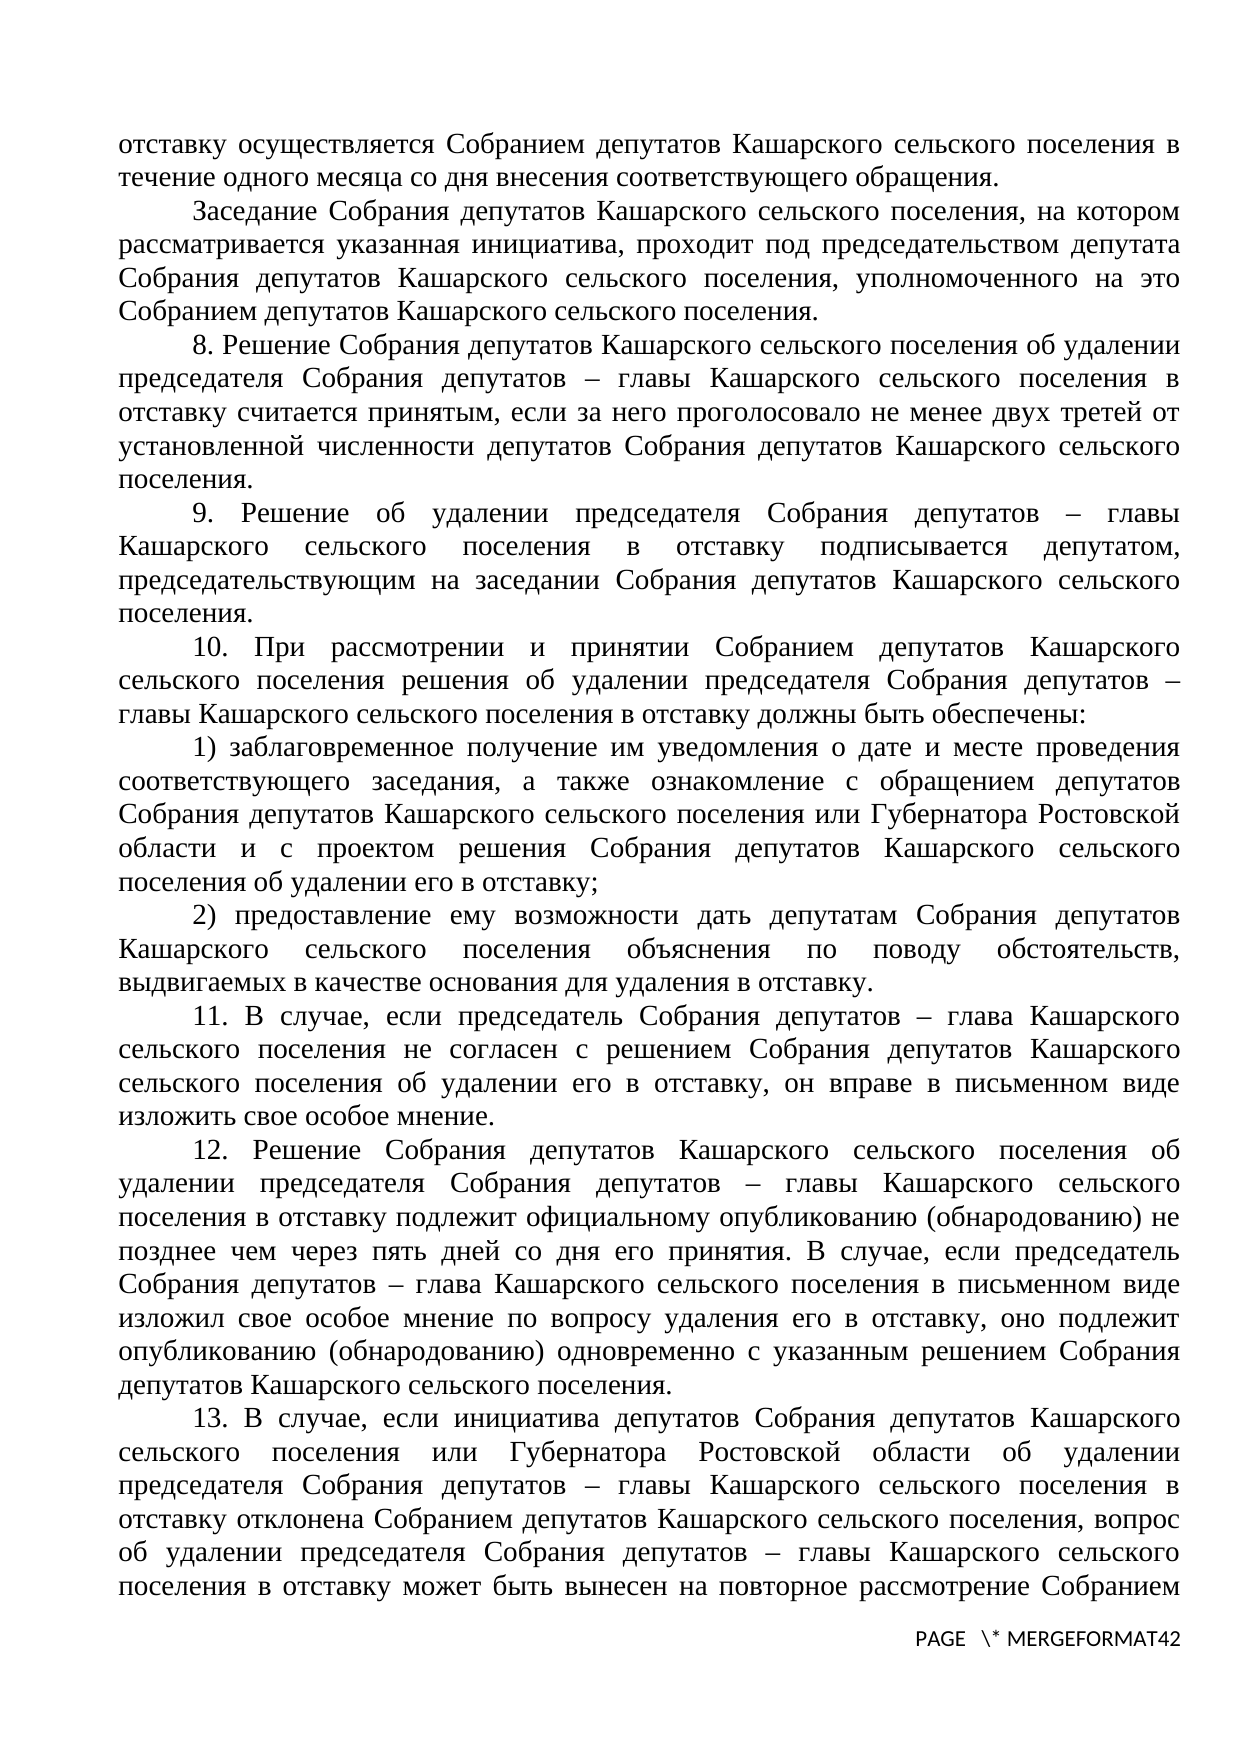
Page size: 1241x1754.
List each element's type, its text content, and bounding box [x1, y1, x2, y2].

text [118, 1400, 1181, 1602]
text 11. В случае, если председатель Собрания депутатов – глава Кашарского сельского поселения не согласен с решением Собрания депутатов Кашарского сельского поселения об удалении его в отставку, он вправе в письменном виде изложить свое особое мнение. [118, 998, 1181, 1132]
text 9. Решение об удалении председателя Собрания депутатов – главы Кашарского сельского поселения в отставку подписывается депутатом, председательствующим на заседании Собрания депутатов Кашарского сельского поселения. [118, 495, 1181, 629]
text 10. При рассмотрении и принятии Собранием депутатов Кашарского сельского поселения решения об удалении председателя Собрания депутатов – главы Кашарского сельского поселения в отставку должны быть обеспечены: [118, 629, 1181, 729]
text Заседание Собрания депутатов Кашарского сельского поселения, на котором рассматривается указанная инициатива, проходит под председательством депутата Собрания депутатов Кашарского сельского поселения, уполномоченного на это Собранием депутатов Кашарского сельского поселения. [118, 193, 1181, 327]
text 1) заблаговременное получение им уведомления о дате и месте проведения соответствующего заседания, а также ознакомление с обращением депутатов Собрания депутатов Кашарского сельского поселения или Губернатора Ростовской области и с проектом решения Собрания депутатов Кашарского сельского поселения об удалении его в отставку; [118, 729, 1181, 897]
text 8. Решение Собрания депутатов Кашарского сельского поселения об удалении председателя Собрания депутатов – главы Кашарского сельского поселения в отставку считается принятым, если за него проголосовало не менее двух третей от установленной численности депутатов Собрания депутатов Кашарского сельского поселения. [118, 327, 1181, 495]
text 12. Решение Собрания депутатов Кашарского сельского поселения об удалении председателя Собрания депутатов – главы Кашарского сельского поселения в отставку подлежит официальному опубликованию (обнародованию) не позднее чем через пять дней со дня его принятия. В случае, если председатель Собрания депутатов – глава Кашарского сельского поселения в письменном виде изложил свое особое мнение по вопросу удаления его в отставку, оно подлежит опубликованию (обнародованию) одновременно с указанным решением Собрания депутатов Кашарского сельского поселения. [118, 1132, 1181, 1400]
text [118, 126, 1181, 193]
text 2) предоставление ему возможности дать депутатам Собрания депутатов Кашарского сельского поселения объяснения по поводу обстоятельств, выдвигаемых в качестве основания для удаления в отставку. [118, 897, 1181, 998]
